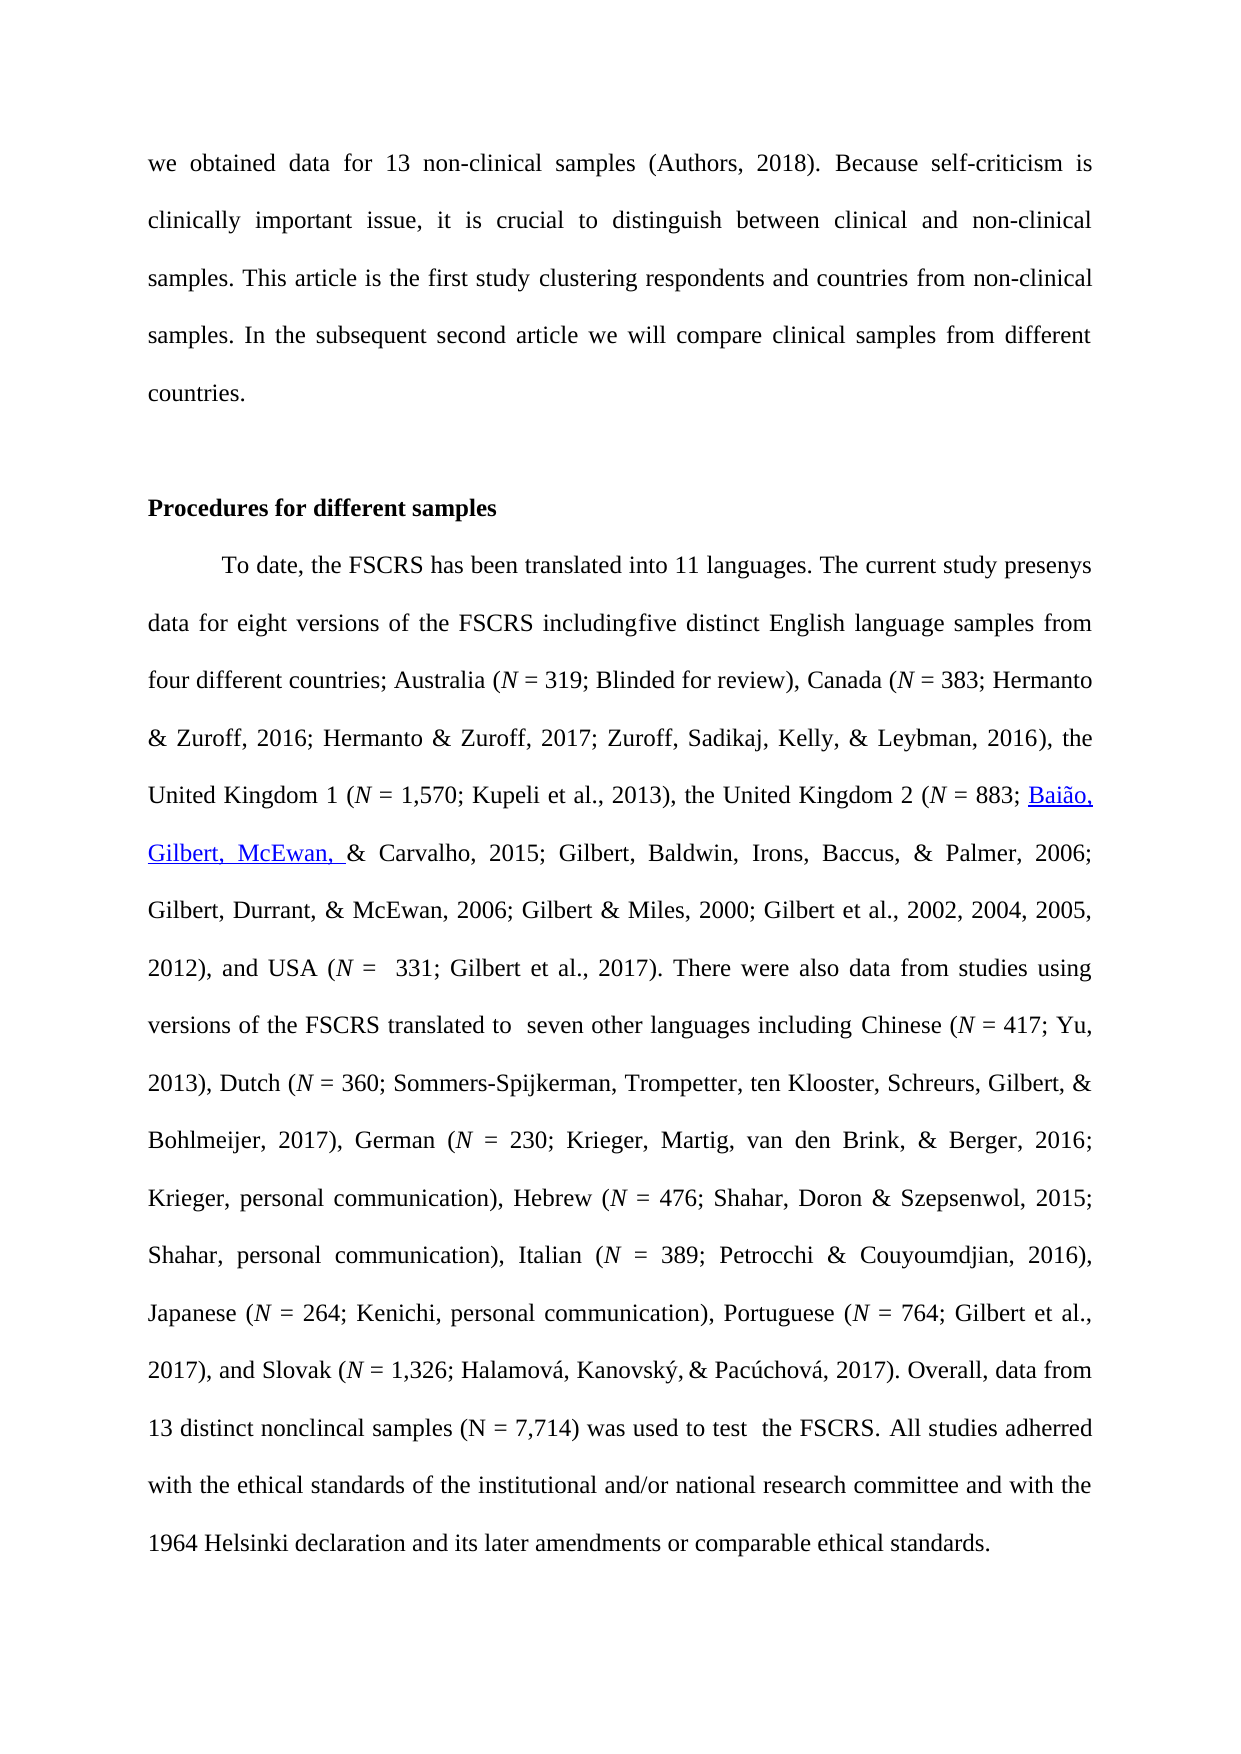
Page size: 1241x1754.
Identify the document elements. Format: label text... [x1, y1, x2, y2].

text Procedures for different samples [148, 493, 1093, 521]
text To date, the FSCRS has been translated into 11 languages. The current study presenys data for eight versions of the FSCRS includingfive distinct English language samples from four different countries; Australia (N = 319; Blinded for review), Canada (N = 383; Hermanto & Zuroff, 2016; Hermanto & Zuroff, 2017; Zuroff, Sadikaj, Kelly, & Leybman, 2016), the United Kingdom 1 (N = 1,570; Kupeli et al., 2013), the United Kingdom 2 (N = 883; Baião, Gilbert, McEwan, & Carvalho, 2015; Gilbert, Baldwin, Irons, Baccus, & Palmer, 2006; Gilbert, Durrant, & McEwan, 2006; Gilbert & Miles, 2000; Gilbert et al., 2002, 2004, 2005, 2012), and USA (N = 331; Gilbert et al., 2017). There were also data from studies using versions of the FSCRS translated to seven other languages including Chinese (N = 417; Yu, 2013), Dutch (N = 360; Sommers-Spijkerman, Trompetter, ten Klooster, Schreurs, Gilbert, & Bohlmeijer, 2017), German (N = 230; Krieger, Martig, van den Brink, & Berger, 2016; Krieger, personal communication), Hebrew (N = 476; Shahar, Doron & Szepsenwol, 2015; Shahar, personal communication), Italian (N = 389; Petrocchi & Couyoumdjian, 2016), Japanese (N = 264; Kenichi, personal communication), Portuguese (N = 764; Gilbert et al., 2017), and Slovak (N = 1,326; Halamová, Kanovský, & Pacúchová, 2017). Overall, data from 13 distinct nonclincal samples (N = 7,714) was used to test the FSCRS. All studies adherred with the ethical standards of the institutional and/or national research committee and with the 1964 Helsinki declaration and its later amendments or comparable ethical standards. [148, 550, 1093, 1556]
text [148, 148, 1093, 406]
